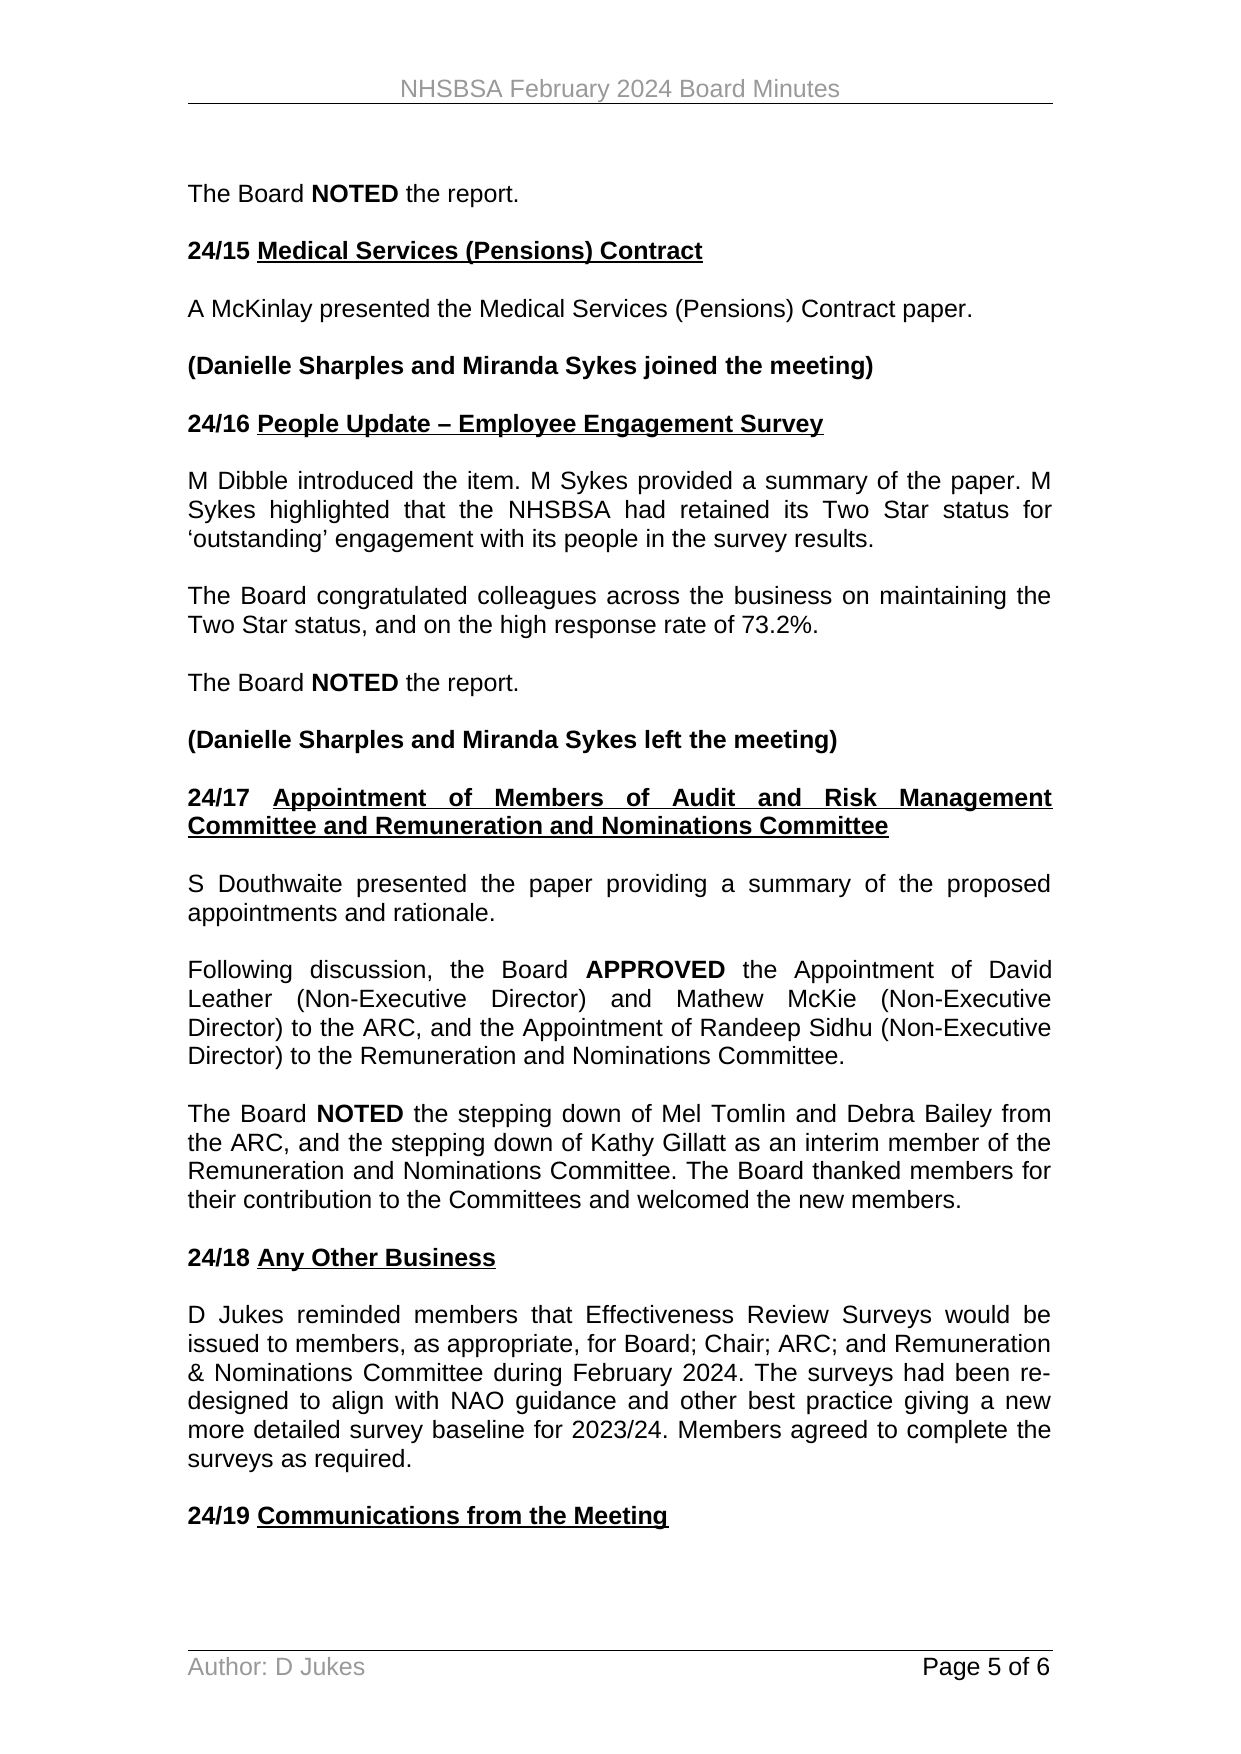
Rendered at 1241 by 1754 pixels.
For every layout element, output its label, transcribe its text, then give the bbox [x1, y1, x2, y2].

text 24/16 People Update – Employee Engagement Survey [187, 409, 1053, 437]
text The Board NOTED the report. [187, 179, 1053, 207]
text A McKinlay presented the Medical Services (Pensions) Contract paper. [187, 294, 1053, 322]
text 24/19 Communications from the Meeting [187, 1501, 1053, 1530]
text Following discussion, the Board APPROVED the Appointment of David Leather (Non-Executive Director) and Mathew McKie (Non-Executive Director) to the ARC, and the Appointment of Randeep Sidhu (Non-Executive Director) to the Remuneration and Nominations Committee. [187, 955, 1053, 1070]
text 24/18 Any Other Business [187, 1242, 1053, 1271]
text The Board NOTED the report. [187, 667, 1053, 696]
text S Douthwaite presented the paper providing a summary of the proposed appointments and rationale. [187, 869, 1053, 926]
text (Danielle Sharples and Miranda Sykes left the meeting) [187, 725, 1053, 754]
text The Board NOTED the stepping down of Mel Tomlin and Debra Bailey from the ARC, and the stepping down of Kathy Gillatt as an interim member of the Remuneration and Nominations Committee. The Board thanked members for their contribution to the Committees and welcomed the new members. [187, 1099, 1053, 1214]
text 24/17 Appointment of Members of Audit and Risk Management Committee and Remuneration and Nominations Committee [187, 782, 1053, 840]
text D Jukes reminded members that Effectiveness Review Surveys would be issued to members, as appropriate, for Board; Chair; ARC; and Remuneration & Nominations Committee during February 2024. The surveys had been re-designed to align with NAO guidance and other best practice giving a new more detailed survey baseline for 2023/24. Members agreed to complete the surveys as required. [187, 1300, 1053, 1472]
text The Board congratulated colleagues across the business on maintaining the Two Star status, and on the high response rate of 73.2%. [187, 581, 1053, 639]
text M Dibble introduced the item. M Sykes provided a summary of the paper. M Sykes highlighted that the NHSBSA had retained its Two Star status for ‘outstanding’ engagement with its people in the survey results. [187, 466, 1053, 552]
text 24/15 Medical Services (Pensions) Contract [187, 236, 1053, 265]
text (Danielle Sharples and Miranda Sykes joined the meeting) [187, 351, 1053, 380]
